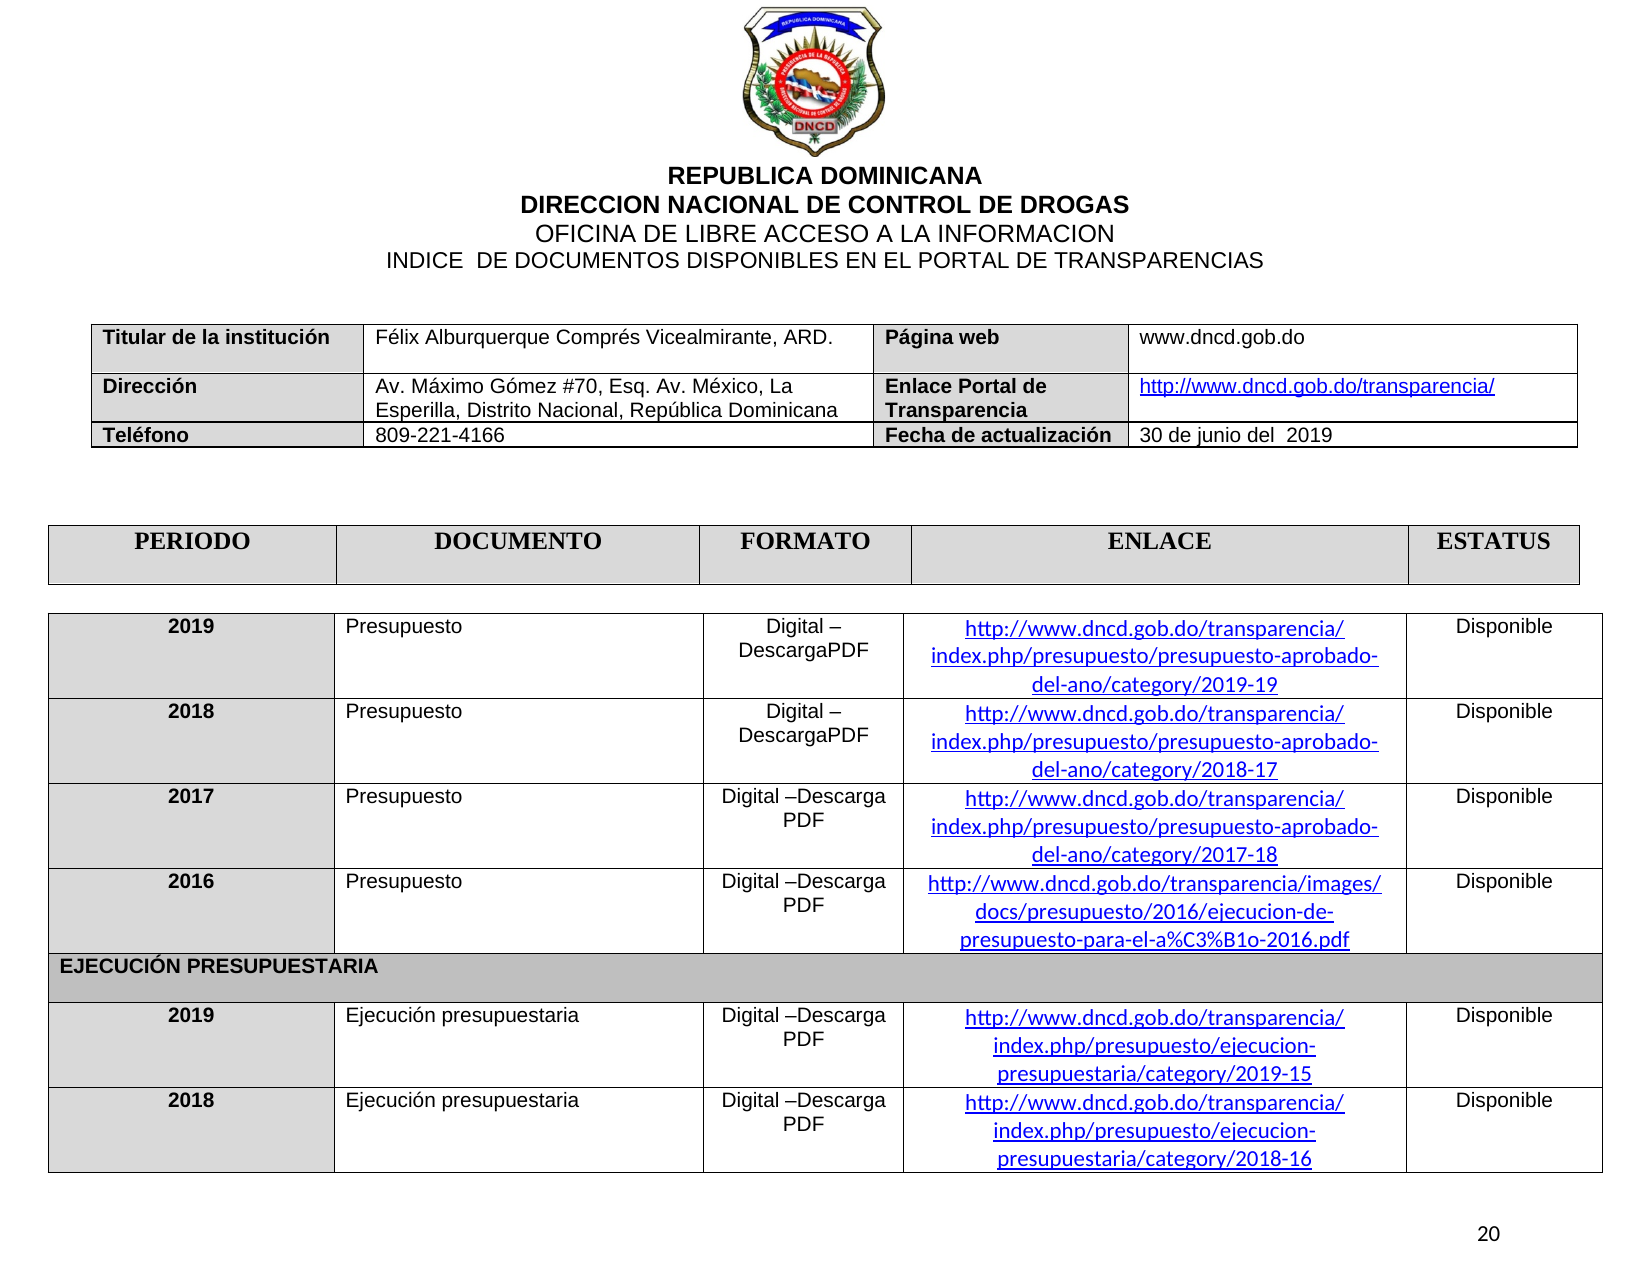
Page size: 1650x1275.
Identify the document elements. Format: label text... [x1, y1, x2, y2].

table_cell 2018 [49, 699, 334, 783]
table_cell Digital –Descarga PDF [704, 869, 903, 953]
table_cell Disponible [1407, 1088, 1602, 1172]
table_cell Presupuesto [335, 614, 703, 698]
table_cell 2019 [49, 614, 334, 698]
table_cell Ejecución presupuestaria [335, 1088, 703, 1172]
table_cell Digital –Descarga PDF [704, 1088, 903, 1172]
table_cell 2016 [49, 869, 334, 953]
table_cell http://www.dncd.gob.do/transparencia/index.php/presupuesto/presupuesto-aprobado-del-ano/category/2017-18 [904, 784, 1406, 868]
table_cell Presupuesto [335, 784, 703, 868]
table_cell 2018 [49, 1088, 334, 1172]
table_cell Digital –DescargaPDF [704, 699, 903, 783]
table_cell http://www.dncd.gob.do/transparencia/index.php/presupuesto/presupuesto-aprobado-del-ano/category/2019-19 [904, 614, 1406, 698]
table_cell Digital –DescargaPDF [704, 614, 903, 698]
picture [742, 5, 886, 157]
table_cell Disponible [1407, 869, 1602, 953]
table_cell 2017 [49, 784, 334, 868]
table_cell EJECUCIÓN PRESUPUESTARIA [49, 954, 1602, 1002]
table_cell Presupuesto [335, 699, 703, 783]
table_cell Disponible [1407, 614, 1602, 698]
table_cell http://www.dncd.gob.do/transparencia/index.php/presupuesto/ejecucion-presupuestaria/category/2018-16 [904, 1088, 1406, 1172]
table_cell http://www.dncd.gob.do/transparencia/index.php/presupuesto/presupuesto-aprobado-del-ano/category/2018-17 [904, 699, 1406, 783]
table_cell Disponible [1407, 699, 1602, 783]
table_cell http://www.dncd.gob.do/transparencia/images/docs/presupuesto/2016/ejecucion-de-presupuesto-para-el-a%C3%B1o-2016.pdf [904, 869, 1406, 953]
table_cell 2019 [49, 1003, 334, 1087]
table_cell Disponible [1407, 784, 1602, 868]
table_cell Disponible [1407, 1003, 1602, 1087]
table_cell http://www.dncd.gob.do/transparencia/index.php/presupuesto/ejecucion-presupuestaria/category/2019-15 [904, 1003, 1406, 1087]
table_cell Presupuesto [335, 869, 703, 953]
table_cell Digital –Descarga PDF [704, 784, 903, 868]
table_cell Ejecución presupuestaria [335, 1003, 703, 1087]
table_cell Digital –Descarga PDF [704, 1003, 903, 1087]
